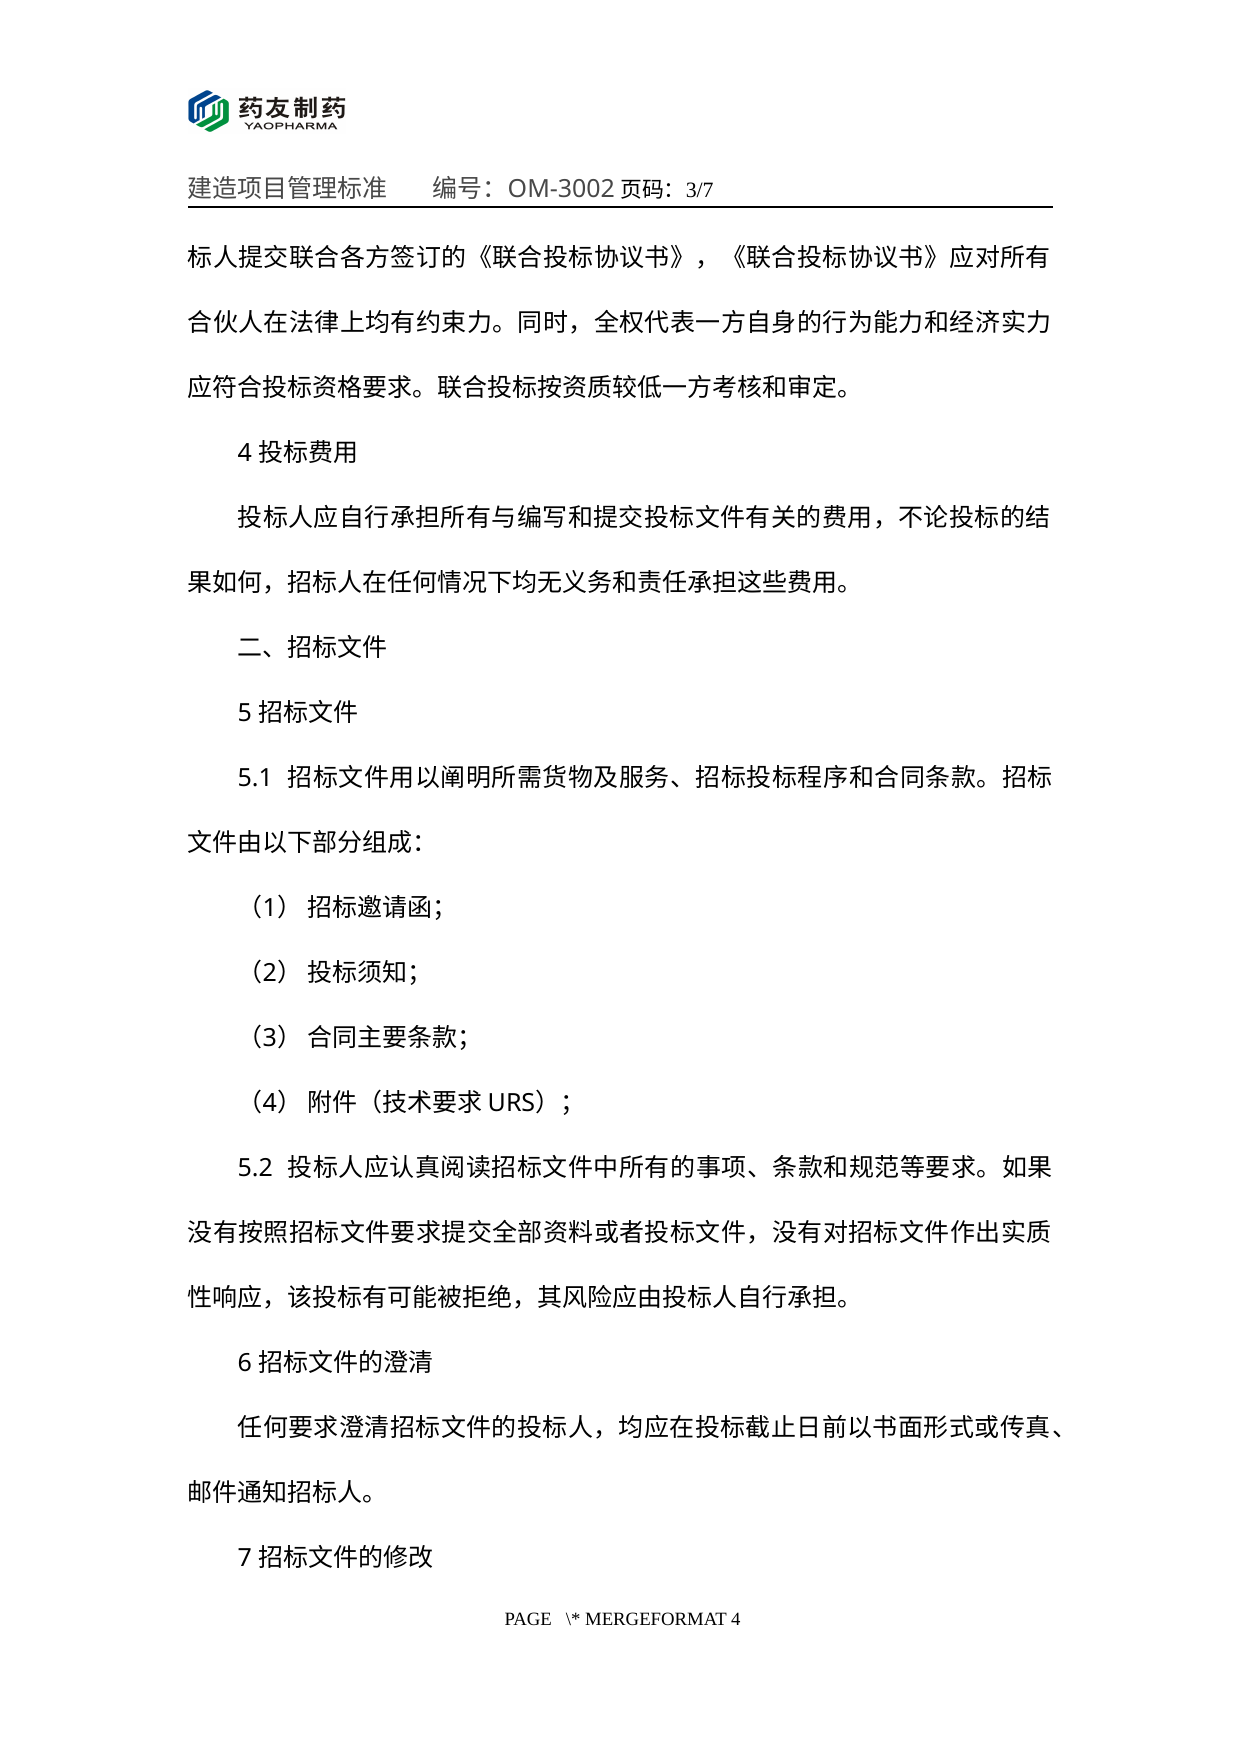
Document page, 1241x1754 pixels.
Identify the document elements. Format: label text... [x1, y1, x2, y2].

text 4 投标费用 [187, 418, 1053, 483]
text 二、招标文件 [187, 613, 1053, 678]
text 5.2 投标人应认真阅读招标文件中所有的事项、条款和规范等要求。如果没有按照招标文件要求提交全部资料或者投标文件，没有对招标文件作出实质性响应，该投标有可能被拒绝，其风险应由投标人自行承担。 [187, 1133, 1053, 1328]
text （4） 附件（技术要求URS）； [187, 1068, 1053, 1133]
text （1） 招标邀请函； [187, 873, 1053, 938]
text 任何要求澄清招标文件的投标人，均应在投标截止日前以书面形式或传真、邮件通知招标人。 [187, 1393, 1053, 1523]
text 5 招标文件 [187, 678, 1053, 743]
text （3） 合同主要条款； [187, 1003, 1053, 1068]
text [187, 223, 1053, 418]
text 6 招标文件的澄清 [187, 1328, 1053, 1393]
text 5.1 招标文件用以阐明所需货物及服务、招标投标程序和合同条款。招标文件由以下部分组成： [187, 743, 1053, 873]
text 7 招标文件的修改 [187, 1523, 1053, 1588]
text 投标人应自行承担所有与编写和提交投标文件有关的费用，不论投标的结果如何，招标人在任何情况下均无义务和责任承担这些费用。 [187, 483, 1053, 613]
text （2） 投标须知； [187, 938, 1053, 1003]
picture [187, 88, 347, 134]
